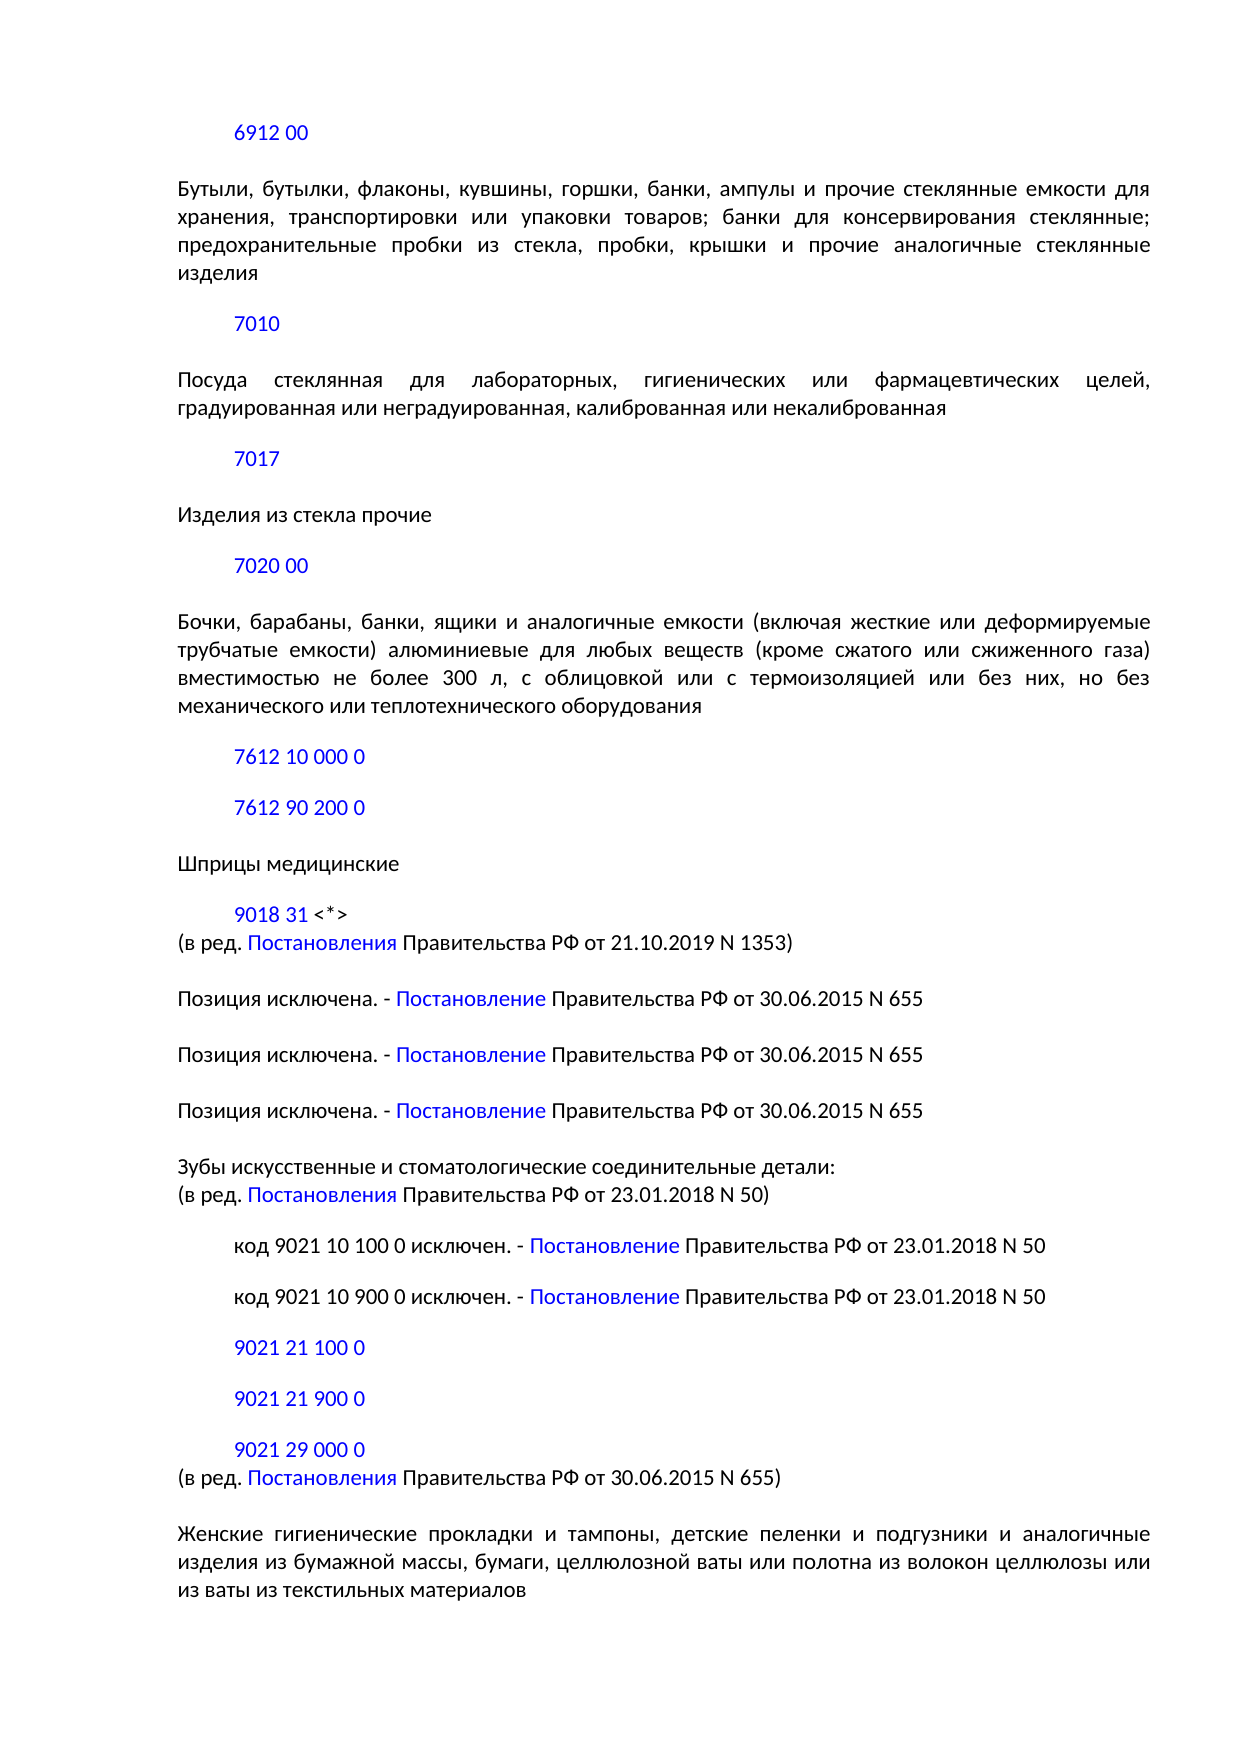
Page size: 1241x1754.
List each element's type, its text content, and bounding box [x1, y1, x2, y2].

text Позиция исключена. - Постановление Правительства РФ от 30.06.2015 N 655 [177, 984, 1152, 1012]
text код 9021 10 100 0 исключен. - Постановление Правительства РФ от 23.01.2018 N 50 [177, 1231, 1152, 1259]
text код 9021 10 900 0 исключен. - Постановление Правительства РФ от 23.01.2018 N 50 [177, 1282, 1152, 1310]
text Позиция исключена. - Постановление Правительства РФ от 30.06.2015 N 655 [177, 1040, 1152, 1068]
text Зубы искусственные и стоматологические соединительные детали: [177, 1152, 1152, 1180]
text (в ред. Постановления Правительства РФ от 23.01.2018 N 50) [177, 1180, 1152, 1208]
text 9018 31 <*> [177, 900, 1152, 928]
text Бочки, барабаны, банки, ящики и аналогичные емкости (включая жесткие или деформируемые трубчатые емкости) алюминиевые для любых веществ (кроме сжатого или сжиженного газа) вместимостью не более 300 л, с облицовкой или с термоизоляцией или без них, но без механического или теплотехнического оборудования [177, 607, 1152, 719]
text 7017 [177, 444, 1152, 472]
text 7612 90 200 0 [177, 793, 1152, 821]
text Шприцы медицинские [177, 849, 1152, 877]
text 9021 29 000 0 [177, 1435, 1152, 1463]
text 7020 00 [177, 551, 1152, 579]
text Изделия из стекла прочие [177, 500, 1152, 528]
text 6912 00 [177, 118, 1152, 146]
text 7612 10 000 0 [177, 742, 1152, 770]
text 7010 [177, 309, 1152, 337]
text 9021 21 900 0 [177, 1384, 1152, 1412]
text (в ред. Постановления Правительства РФ от 30.06.2015 N 655) [177, 1463, 1152, 1491]
text Позиция исключена. - Постановление Правительства РФ от 30.06.2015 N 655 [177, 1096, 1152, 1124]
text (в ред. Постановления Правительства РФ от 21.10.2019 N 1353) [177, 928, 1152, 956]
text Женские гигиенические прокладки и тампоны, детские пеленки и подгузники и аналогичные изделия из бумажной массы, бумаги, целлюлозной ваты или полотна из волокон целлюлозы или из ваты из текстильных материалов [177, 1519, 1152, 1603]
text Бутыли, бутылки, флаконы, кувшины, горшки, банки, ампулы и прочие стеклянные емкости для хранения, транспортировки или упаковки товаров; банки для консервирования стеклянные; предохранительные пробки из стекла, пробки, крышки и прочие аналогичные стеклянные изделия [177, 174, 1152, 286]
text Посуда стеклянная для лабораторных, гигиенических или фармацевтических целей, градуированная или неградуированная, калиброванная или некалиброванная [177, 365, 1152, 421]
text 9021 21 100 0 [177, 1333, 1152, 1361]
